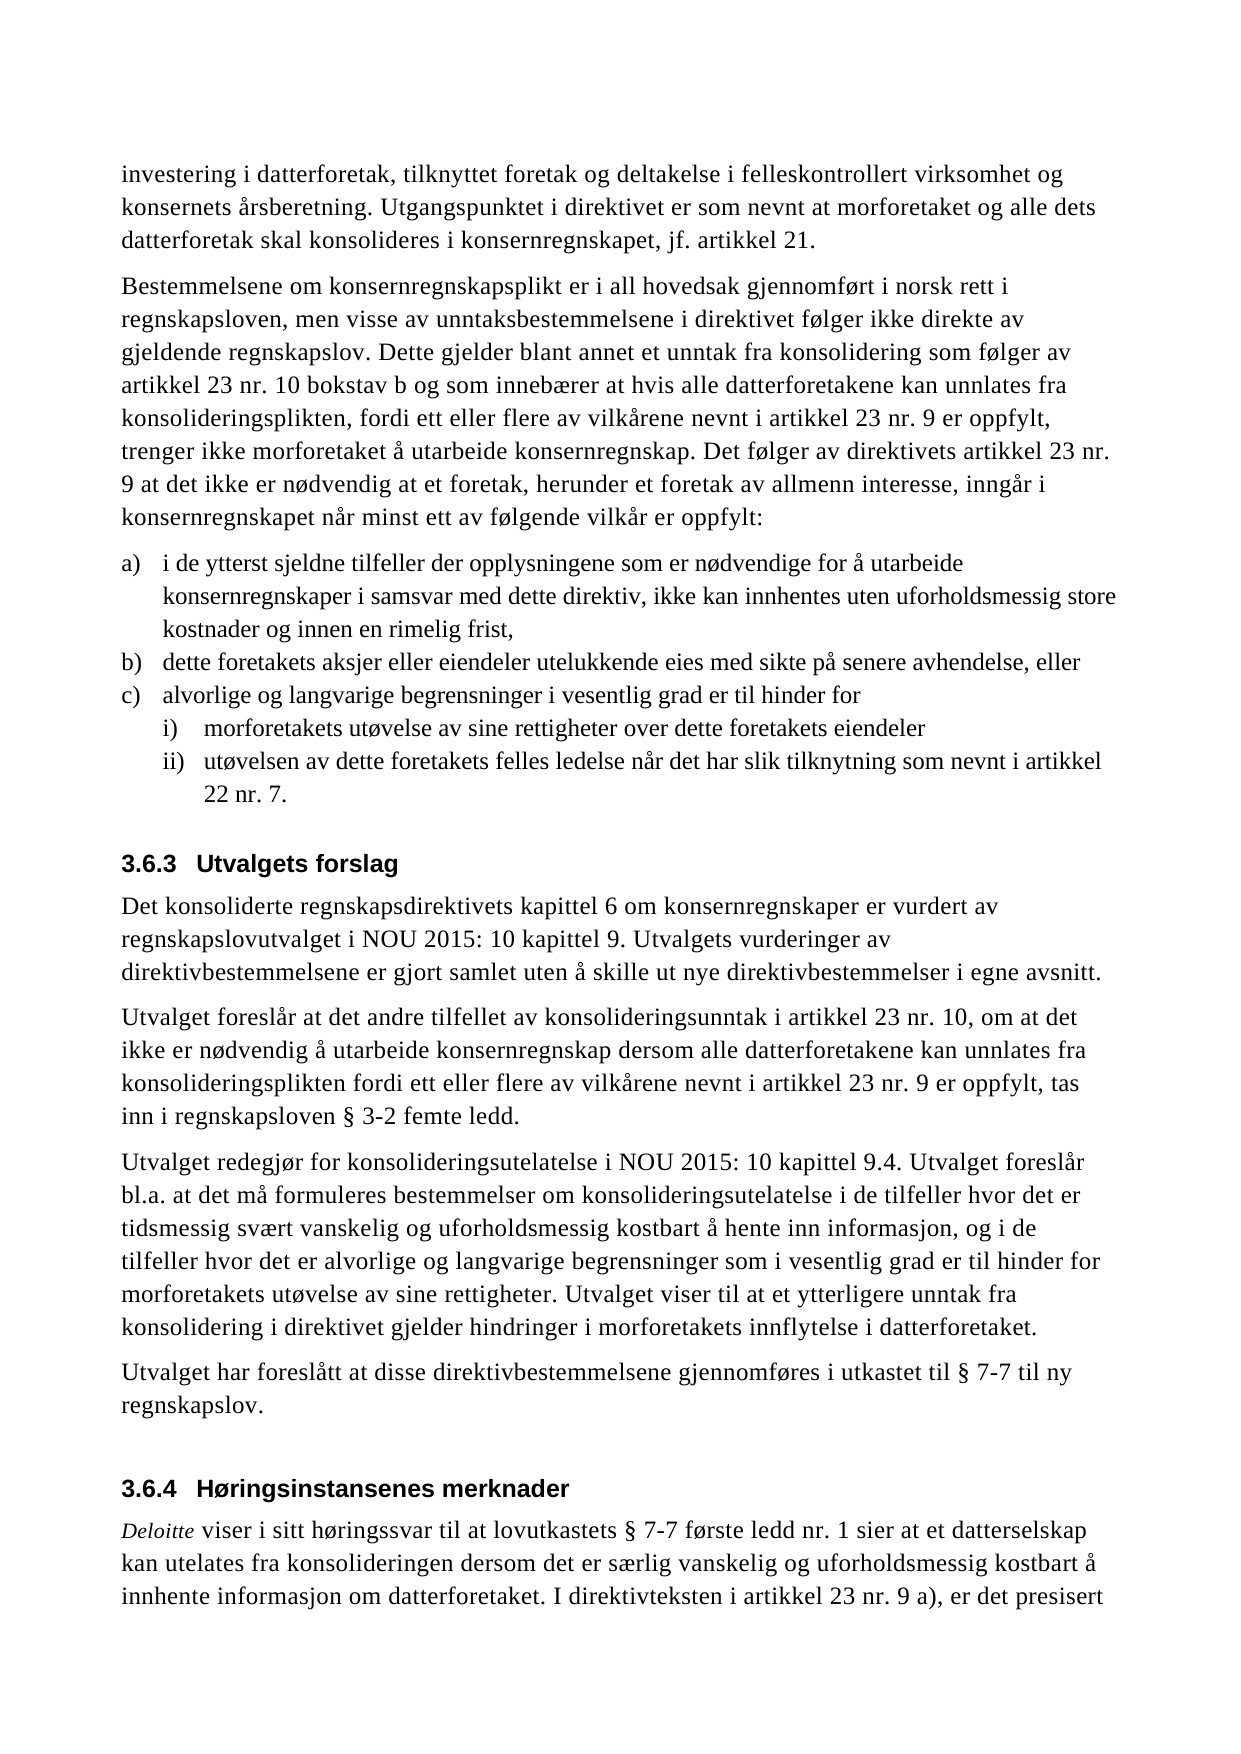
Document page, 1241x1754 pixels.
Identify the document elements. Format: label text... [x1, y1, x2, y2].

subtitle Utvalgets forslag [121, 849, 1119, 878]
text Utvalget redegjør for konsolideringsutelatelse i NOU 2015: 10 kapittel 9.4. Utvalget foreslår bl.a. at det må formuleres bestemmelser om konsolideringsutelatelse i de tilfeller hvor det er tidsmessig svært vanskelig og uforholdsmessig kostbart å hente inn informasjon, og i de tilfeller hvor det er alvorlige og langvarige begrensninger som i vesentlig grad er til hinder for morforetakets utøvelse av sine rettigheter. Utvalget viser til at et ytterligere unntak fra konsolidering i direktivet gjelder hindringer i morforetakets innflytelse i datterforetaket. [121, 1147, 1119, 1341]
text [121, 1515, 1119, 1610]
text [121, 159, 1119, 254]
list i) morforetakets utøvelse av sine rettigheter over dette foretakets eiendeler [162, 713, 1119, 742]
list b) dette foretakets aksjer eller eiendeler utelukkende eies med sikte på senere avhendelse, eller [121, 647, 1119, 676]
text Det konsoliderte regnskapsdirektivets kapittel 6 om konsernregnskaper er vurdert av regnskapslovutvalget i NOU 2015: 10 kapittel 9. Utvalgets vurderinger av direktivbestemmelsene er gjort samlet uten å skille ut nye direktivbestemmelser i egne avsnitt. [121, 891, 1119, 986]
subtitle Høringsinstansenes merknader [121, 1473, 1119, 1502]
list a) i de ytterst sjeldne tilfeller der opplysningene som er nødvendige for å utarbeide konsernregnskaper i samsvar med dette direktiv, ikke kan innhentes uten uforholdsmessig store kostnader og innen en rimelig frist, [121, 548, 1119, 642]
text Bestemmelsene om konsernregnskapsplikt er i all hovedsak gjennomført i norsk rett i regnskapsloven, men visse av unntaksbestemmelsene i direktivet følger ikke direkte av gjeldende regnskapslov. Dette gjelder blant annet et unntak fra konsolidering som følger av artikkel 23 nr. 10 bokstav b og som innebærer at hvis alle datterforetakene kan unnlates fra konsolideringsplikten, fordi ett eller flere av vilkårene nevnt i artikkel 23 nr. 9 er oppfylt, trenger ikke morforetaket å utarbeide konsernregnskap. Det følger av direktivets artikkel 23 nr. 9 at det ikke er nødvendig at et foretak, herunder et foretak av allmenn interesse, inngår i konsernregnskapet når minst ett av følgende vilkår er oppfylt: [121, 271, 1119, 531]
text Utvalget har foreslått at disse direktivbestemmelsene gjennomføres i utkastet til § 7-7 til ny regnskapslov. [121, 1357, 1119, 1419]
list ii) utøvelsen av dette foretakets felles ledelse når det har slik tilknytning som nevnt i artikkel 22 nr. 7. [162, 746, 1119, 808]
list c) alvorlige og langvarige begrensninger i vesentlig grad er til hinder for [121, 680, 1119, 708]
text Utvalget foreslår at det andre tilfellet av konsolideringsunntak i artikkel 23 nr. 10, om at det ikke er nødvendig å utarbeide konsernregnskap dersom alle datterforetakene kan unnlates fra konsolideringsplikten fordi ett eller flere av vilkårene nevnt i artikkel 23 nr. 9 er oppfylt, tas inn i regnskapsloven § 3-2 femte ledd. [121, 1002, 1119, 1130]
